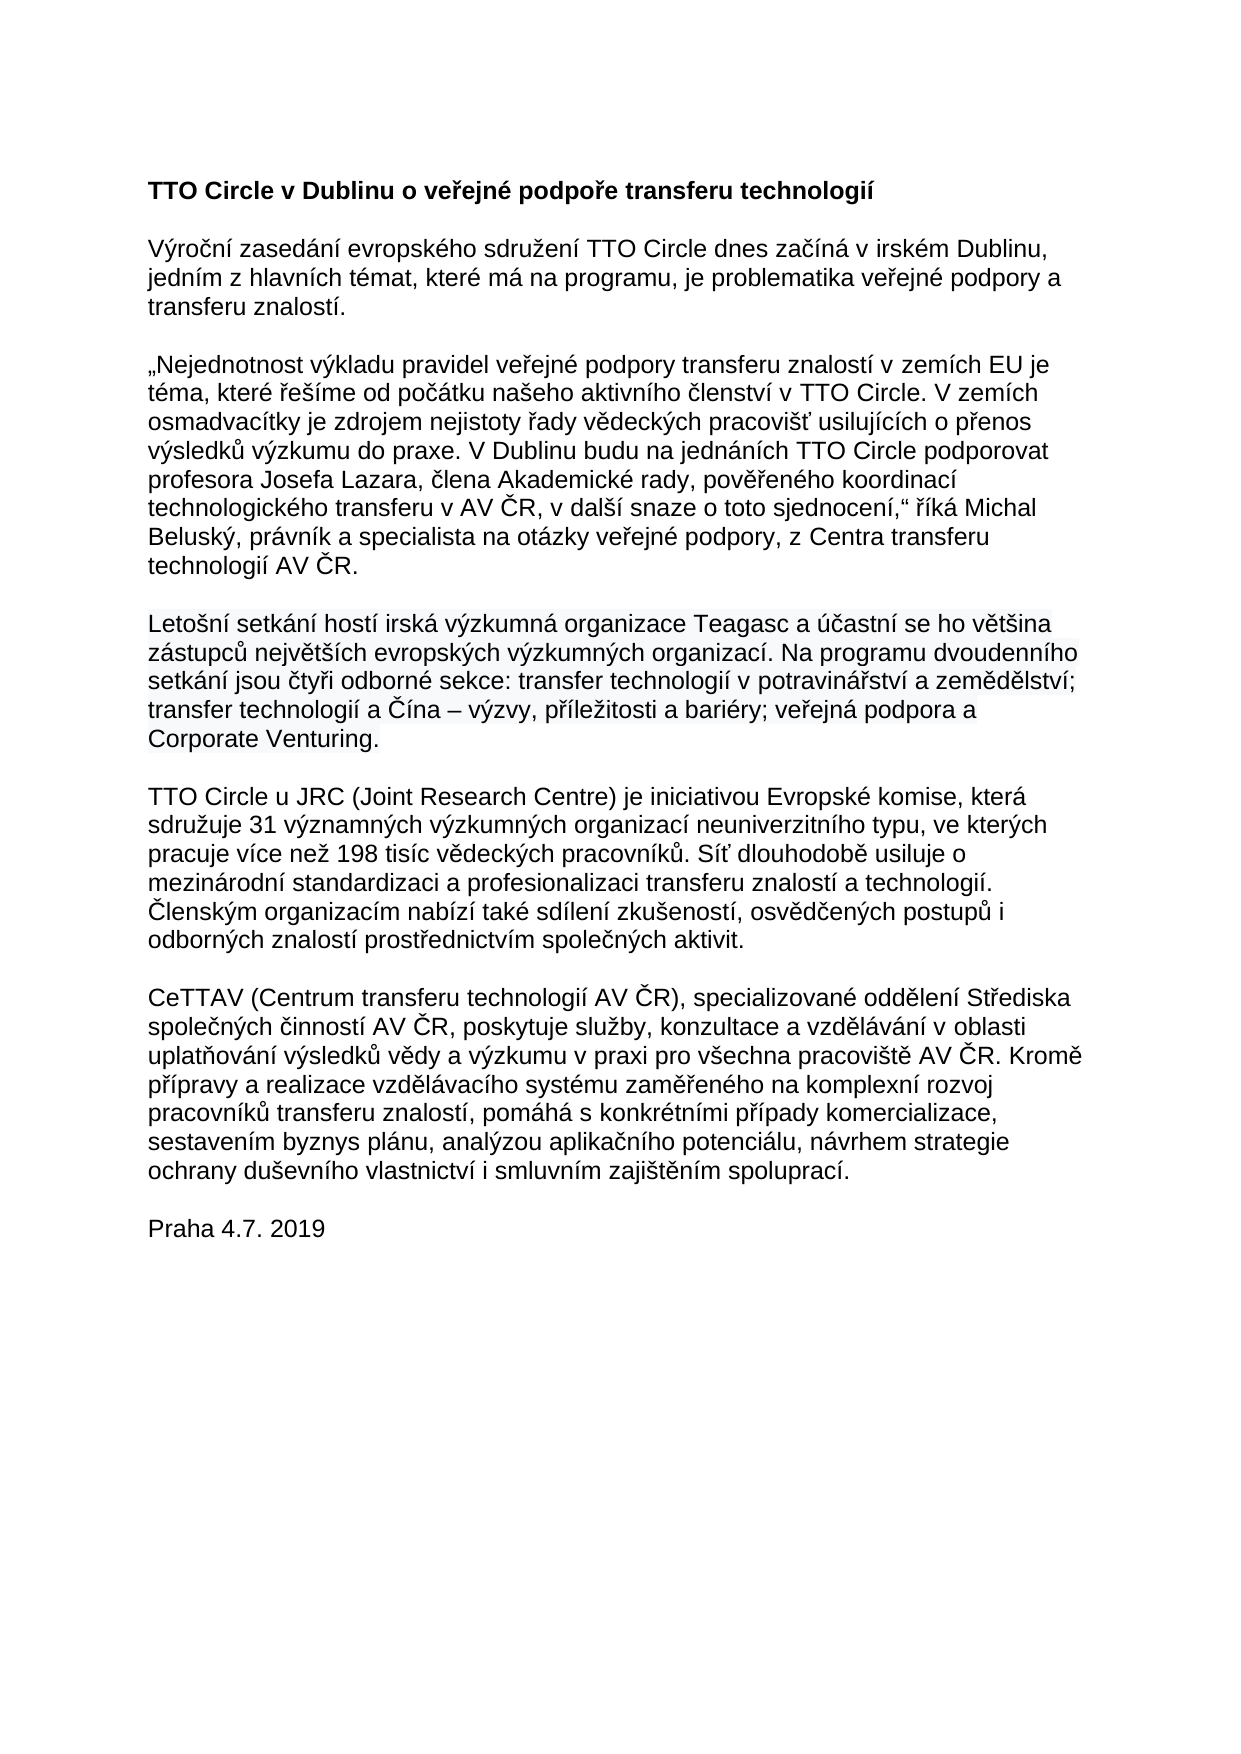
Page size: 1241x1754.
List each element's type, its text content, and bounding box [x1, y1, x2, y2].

text TTO Circle v Dublinu o veřejné podpoře transferu technologií [148, 176, 1093, 205]
text „Nejednotnost výkladu pravidel veřejné podpory transferu znalostí v zemích EU je téma, které řešíme od počátku našeho aktivního členství v TTO Circle. V zemích osmadvacítky je zdrojem nejistoty řady vědeckých pracovišť usilujících o přenos výsledků výzkumu do praxe. V Dublinu budu na jednáních TTO Circle podporovat profesora Josefa Lazara, člena Akademické rady, pověřeného koordinací technologického transferu v AV ČR, v další snaze o toto sjednocení,“ říká Michal Beluský, právník a specialista na otázky veřejné podpory, z Centra transferu technologií AV ČR. [148, 350, 1093, 580]
text TTO Circle u JRC (Joint Research Centre) je iniciativou Evropské komise, která sdružuje 31 významných výzkumných organizací neuniverzitního typu, ve kterých pracuje více než 198 tisíc vědeckých pracovníků. Síť dlouhodobě usiluje o mezinárodní standardizaci a profesionalizaci transferu znalostí a technologií. Členským organizacím nabízí také sdílení zkušeností, osvědčených postupů i odborných znalostí prostřednictvím společných aktivit. [148, 782, 1093, 954]
text Letošní setkání hostí irská výzkumná organizace Teagasc a účastní se ho většina zástupců největších evropských výzkumných organizací. Na programu dvoudenního setkání jsou čtyři odborné sekce: transfer technologií v potravinářství a zemědělství; transfer technologií a Čína – výzvy, příležitosti a bariéry; veřejná podpora a Corporate Venturing. [380, 609, 1093, 753]
text Praha 4.7. 2019 [148, 1214, 1093, 1243]
text Výroční zasedání evropského sdružení TTO Circle dnes začíná v irském Dublinu, jedním z hlavních témat, které má na programu, je problematika veřejné podpory a transferu znalostí. [148, 234, 1093, 321]
text CeTTAV (Centrum transferu technologií AV ČR), specializované oddělení Střediska společných činností AV ČR, poskytuje služby, konzultace a vzdělávání v oblasti uplatňování výsledků vědy a výzkumu v praxi pro všechna pracoviště AV ČR. Kromě přípravy a realizace vzdělávacího systému zaměřeného na komplexní rozvoj pracovníků transferu znalostí, pomáhá s konkrétními případy komercializace, sestavením byznys plánu, analýzou aplikačního potenciálu, návrhem strategie ochrany duševního vlastnictví i smluvním zajištěním spoluprací. [148, 983, 1093, 1185]
